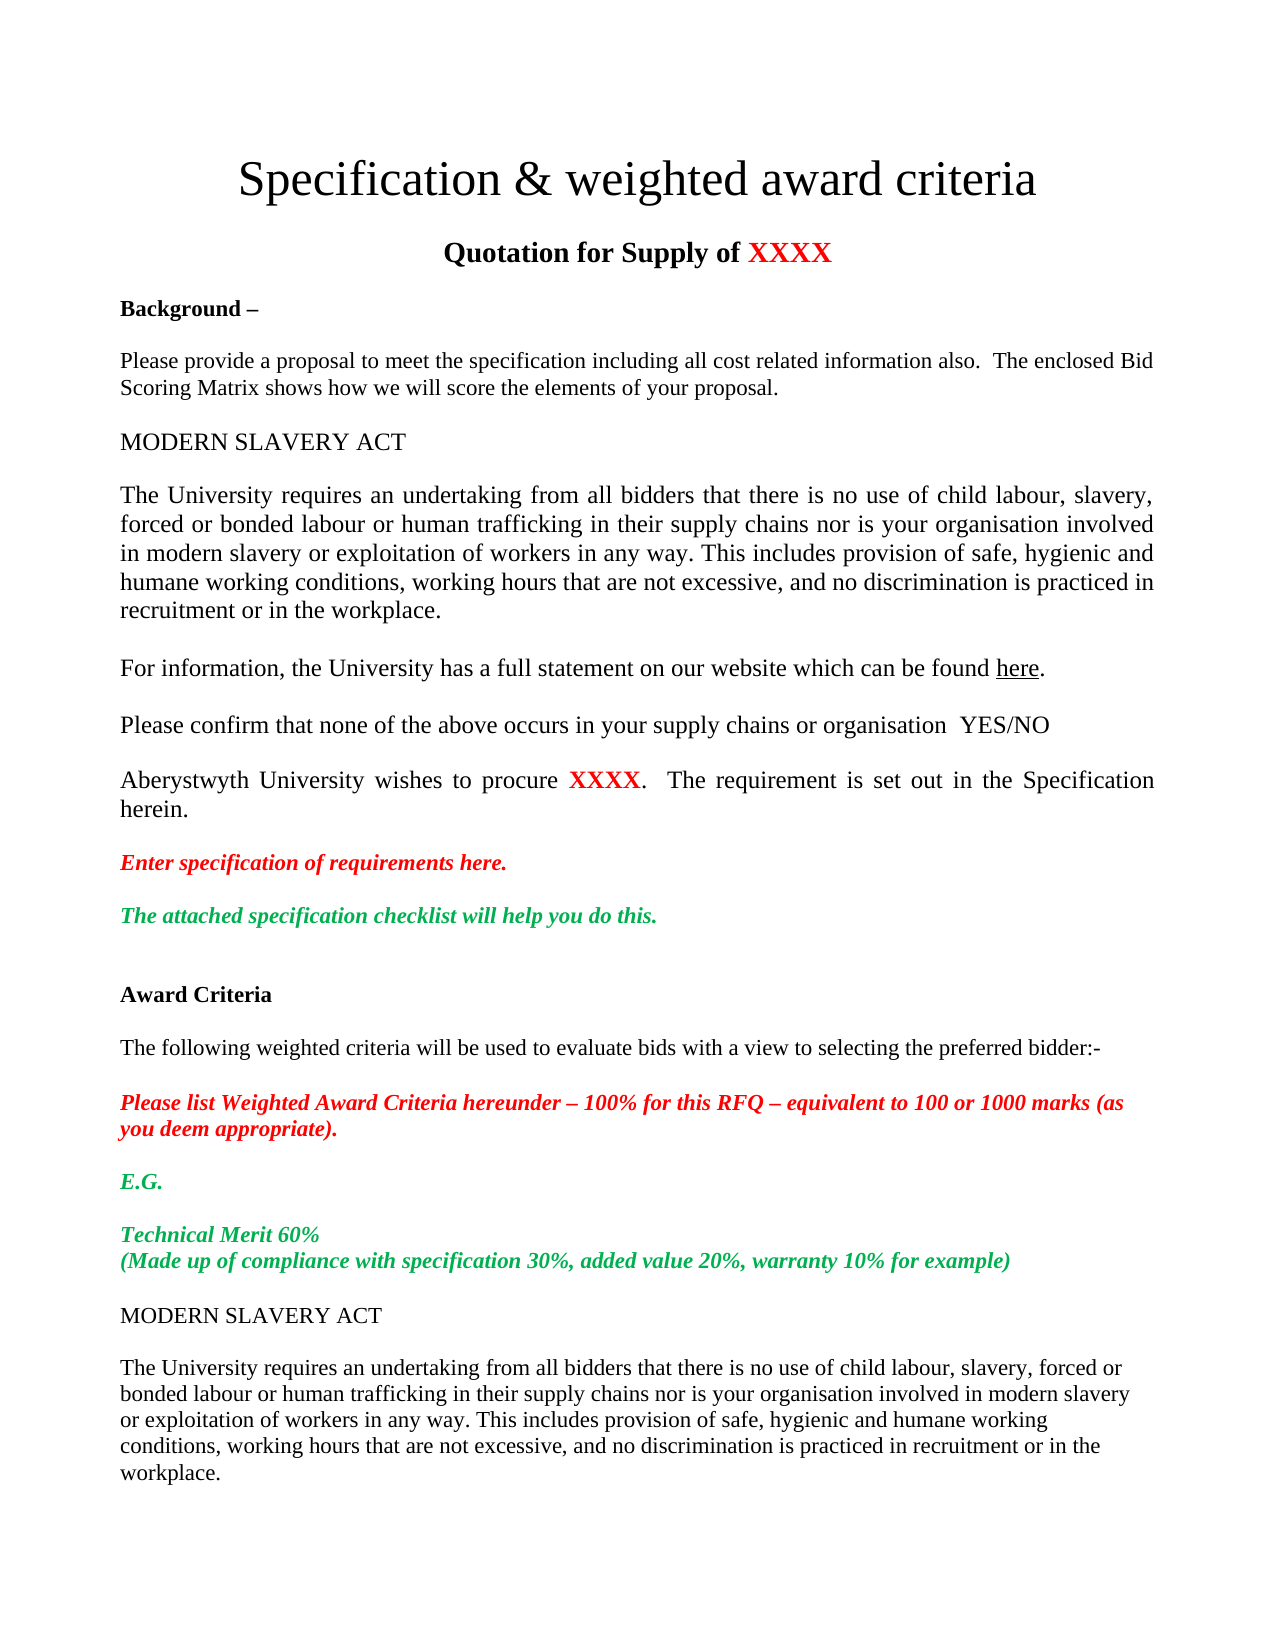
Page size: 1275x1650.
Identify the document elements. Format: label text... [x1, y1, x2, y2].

text Background – [120, 295, 1155, 321]
text The University requires an undertaking from all bidders that there is no use of child labour, slavery, forced or bonded labour or human trafficking in their supply chains nor is your organisation involved in modern slavery or exploitation of workers in any way. This includes provision of safe, hygienic and humane working conditions, working hours that are not excessive, and no discrimination is practiced in recruitment or in the workplace. [120, 480, 1155, 624]
text Please confirm that none of the above occurs in your supply chains or organisation YES/NO [120, 710, 1155, 739]
text Please provide a proposal to meet the specification including all cost related information also. The enclosed Bid Scoring Matrix shows how we will score the elements of your proposal. [120, 348, 1155, 400]
text The attached specification checklist will help you do this. [120, 902, 1155, 928]
text Aberystwyth University wishes to procure XXXX. The requirement is set out in the Specification herein. [120, 766, 1155, 823]
text Enter specification of requirements here. [120, 849, 1155, 876]
text The following weighted criteria will be used to evaluate bids with a view to selecting the preferred bidder:- [120, 1007, 1155, 1089]
text Quotation for Supply of XXXX [120, 235, 1155, 268]
text Please list Weighted Award Criteria hereunder – 100% for this RFQ – equivalent to 100 or 1000 marks (as you deem appropriate). E.G. [120, 1089, 1155, 1194]
text For information, the University has a full statement on our website which can be found here. [120, 653, 1155, 682]
text Award Criteria [120, 981, 1155, 1007]
text MODERN SLAVERY ACT [120, 427, 1155, 455]
text Technical Merit 60% [120, 1221, 1155, 1247]
text Specification & weighted award criteria [120, 149, 1155, 206]
text (Made up of compliance with specification 30%, added value 20%, warranty 10% for example) [120, 1247, 1155, 1302]
text MODERN SLAVERY ACT [120, 1302, 1155, 1328]
text The University requires an undertaking from all bidders that there is no use of child labour, slavery, forced or bonded labour or human trafficking in their supply chains nor is your organisation involved in modern slavery or exploitation of workers in any way. This includes provision of safe, hygienic and humane working conditions, working hours that are not excessive, and no discrimination is practiced in recruitment or in the workplace. [120, 1353, 1155, 1485]
